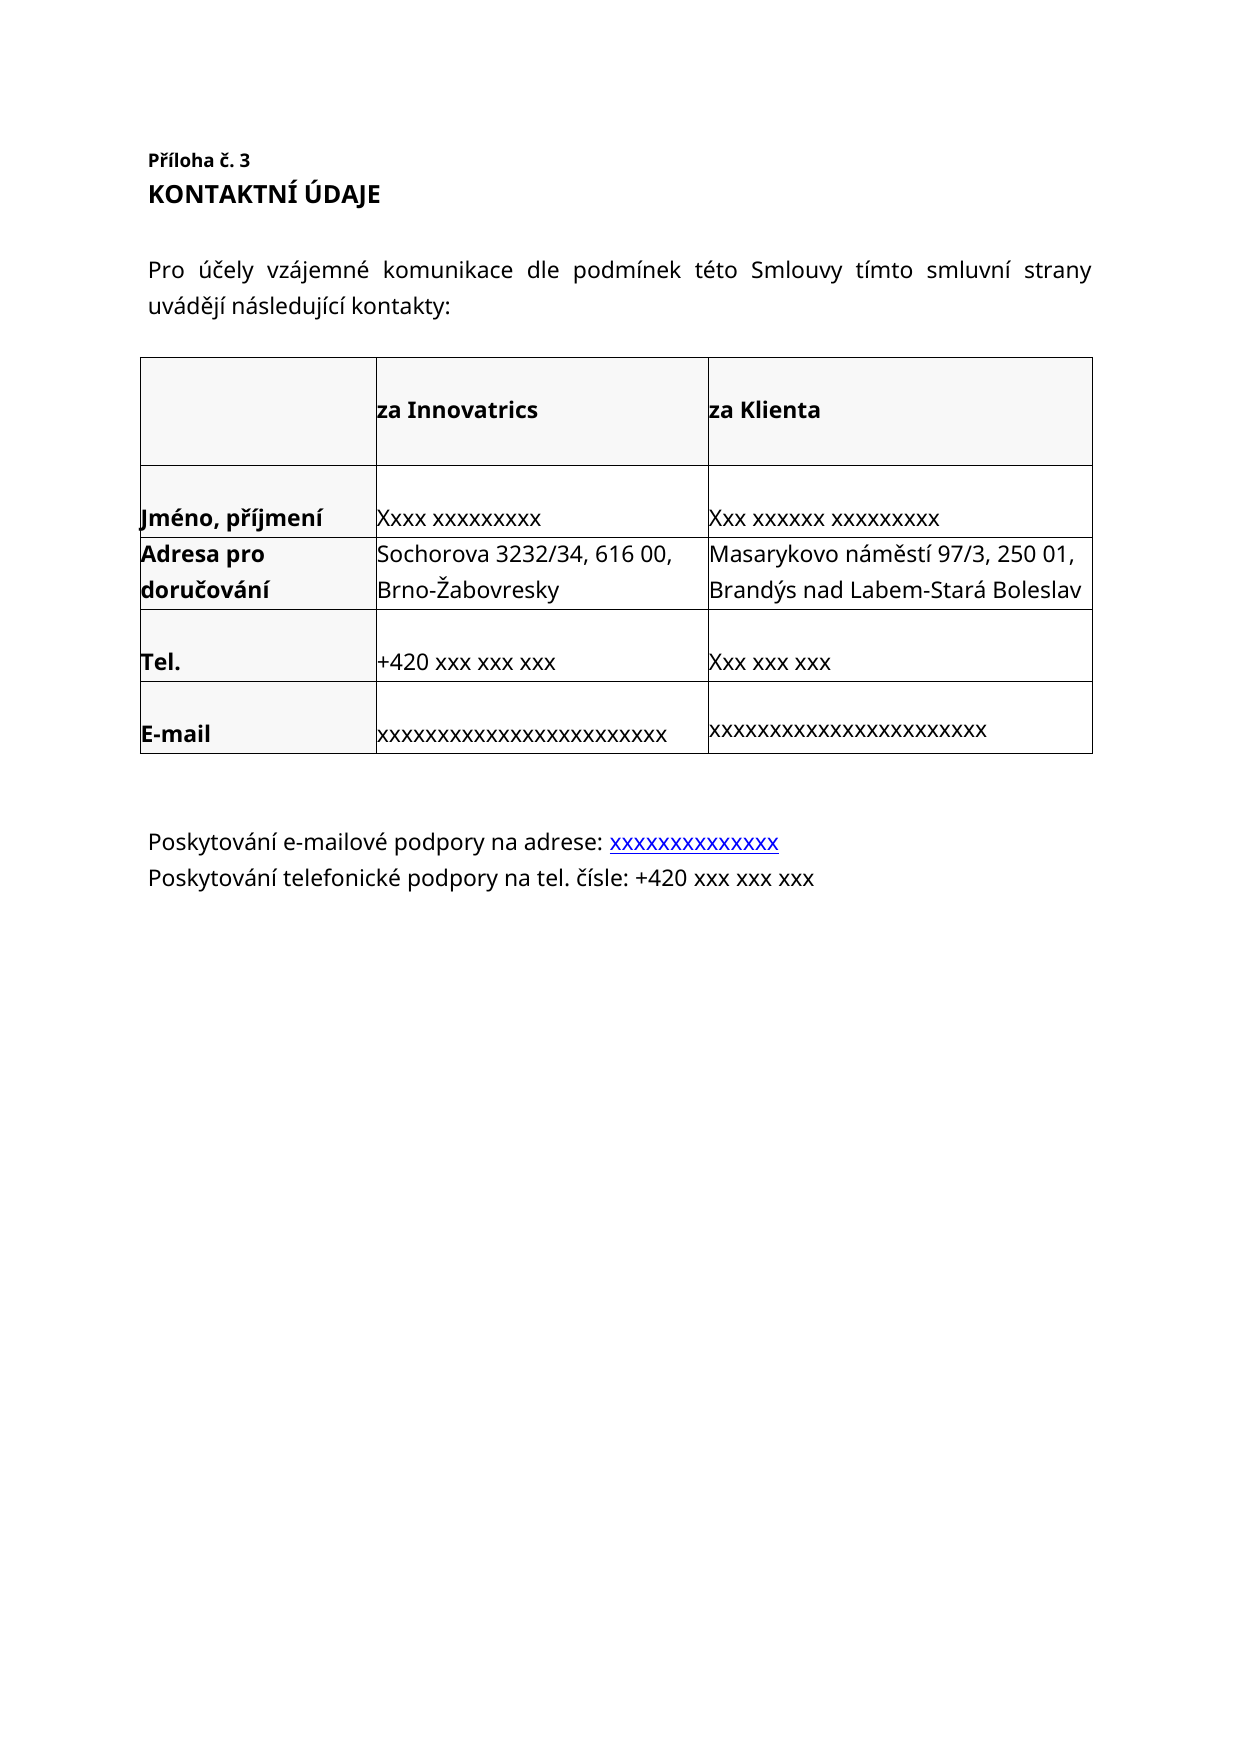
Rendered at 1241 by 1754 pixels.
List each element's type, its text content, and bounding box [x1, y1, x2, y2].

table_cell Sochorova 3232/34, 616 00, Brno-Žabovresky [377, 538, 708, 609]
text Poskytování e-mailové podpory na adrese: xxxxxxxxxxxxxx [148, 826, 1093, 857]
subtitle KONTAKTNÍ ÚDAJE [148, 177, 1093, 211]
table_cell E-mail [141, 682, 376, 753]
table_cell +420 xxx xxx xxx [377, 610, 708, 681]
table_cell Tel. [141, 610, 376, 681]
table_header za Klienta [709, 358, 1092, 465]
table_cell Adresa pro doručování [141, 538, 376, 609]
table_cell Masarykovo náměstí 97/3, 250 01, Brandýs nad Labem-Stará Boleslav [709, 538, 1092, 609]
table_header [141, 358, 376, 465]
table_cell Jméno, příjmení [141, 466, 376, 537]
table_cell Xxx xxxxxx xxxxxxxxx [709, 466, 1092, 537]
table_cell xxxxxxxxxxxxxxxxxxxxxxxx [377, 682, 708, 753]
table_cell xxxxxxxxxxxxxxxxxxxxxxx [709, 682, 1092, 753]
text Příloha č. 3 [148, 148, 1093, 173]
subtitle Pro účely vzájemné komunikace dle podmínek této Smlouvy tímto smluvní strany uvádějí následující kontakty: [148, 254, 1093, 321]
table_header za Innovatrics [377, 358, 708, 465]
text Poskytování telefonické podpory na tel. čísle: +420 xxx xxx xxx [148, 862, 1093, 893]
table_cell Xxx xxx xxx [709, 610, 1092, 681]
table_cell Xxxx xxxxxxxxx [377, 466, 708, 537]
